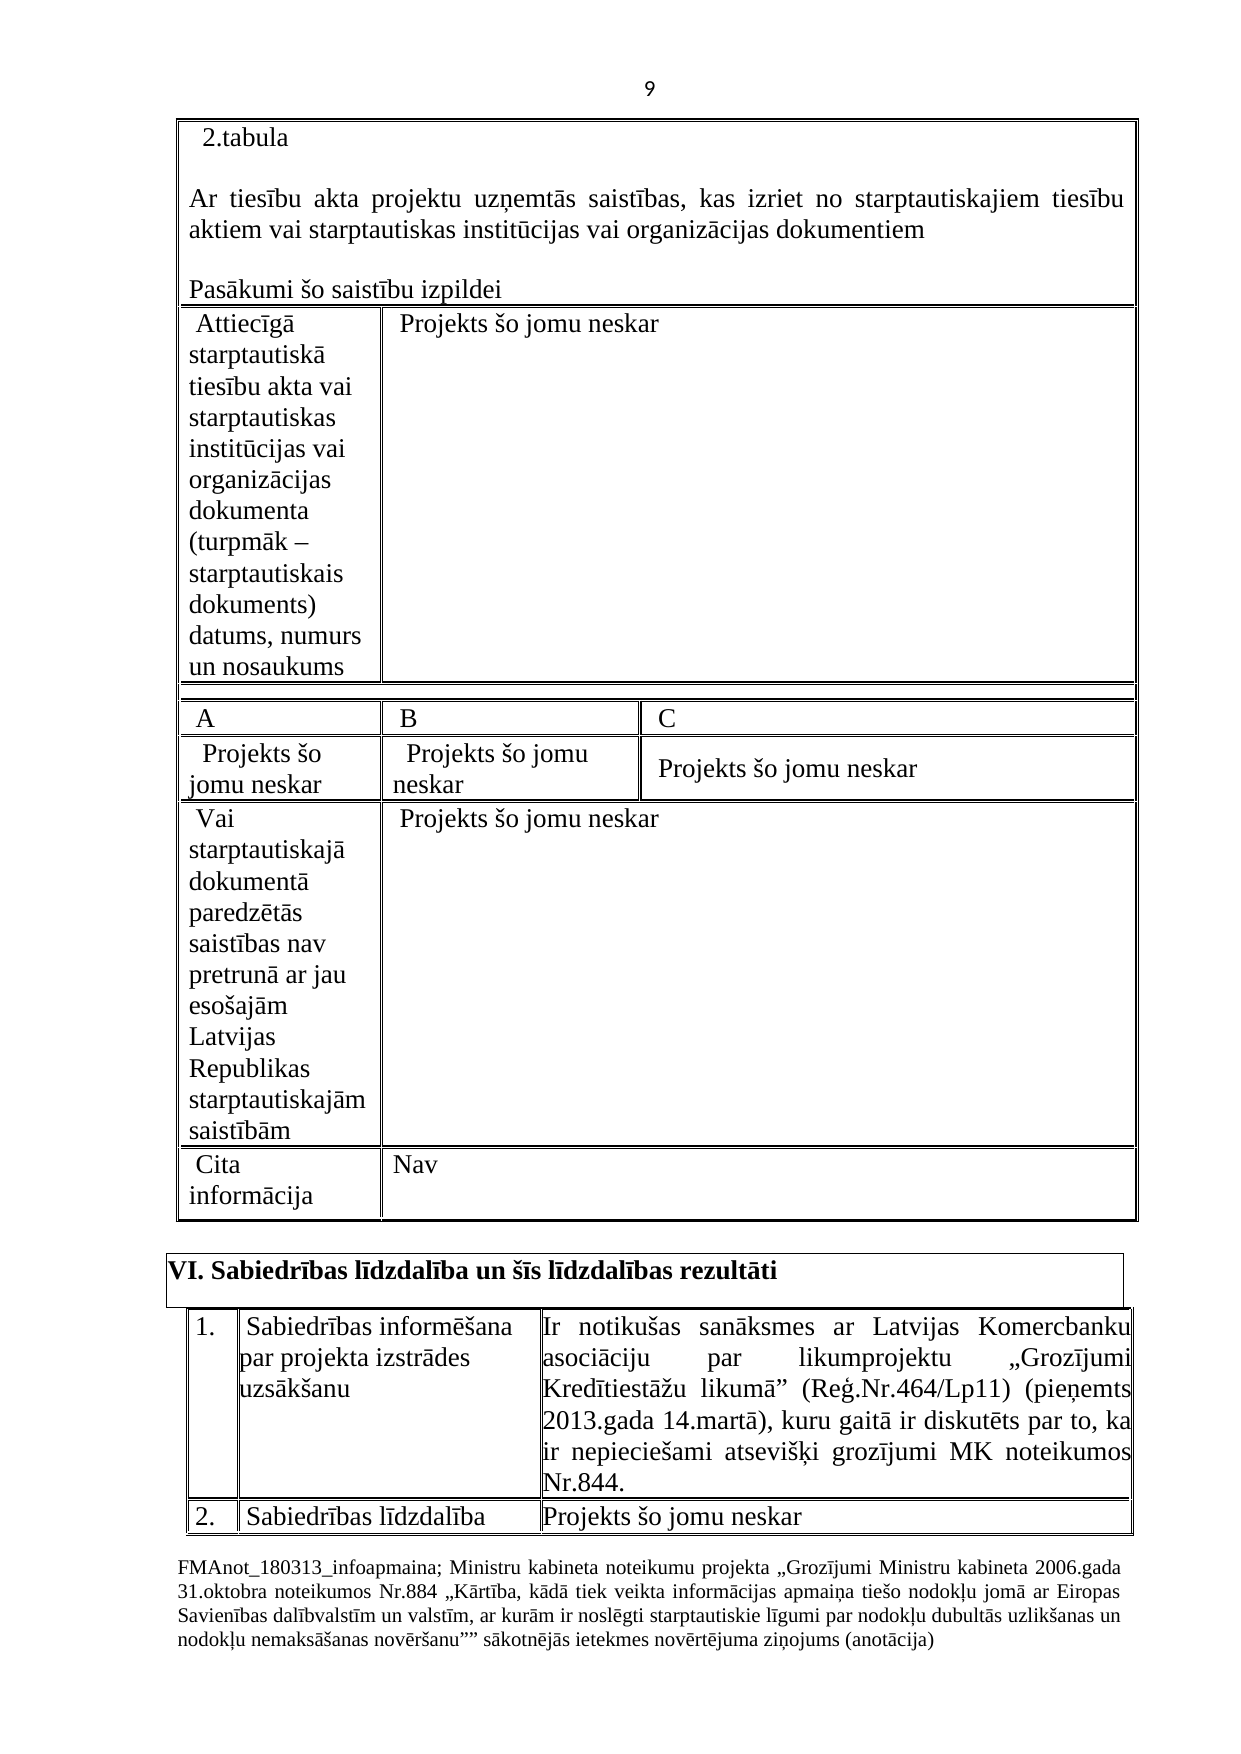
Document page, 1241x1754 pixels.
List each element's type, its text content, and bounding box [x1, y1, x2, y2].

table_cell Attiecīgā starptautiskā tiesību akta vai starptautiskas institūcijas vai organizācijas dokumenta (turpmāk – starptautiskais dokuments) datums, numurs un nosaukums [179, 304, 380, 681]
table_cell Vai starptautiskajā dokumentā paredzētās saistības nav pretrunā ar jau esošajām Latvijas Republikas starptautiskajām saistībām [179, 799, 380, 1145]
table_cell Projekts šo jomu neskar [640, 734, 1137, 799]
table_cell [179, 681, 1136, 698]
table_cell B [383, 702, 638, 734]
table_cell Sabiedrības informēšana par projekta izstrādes uzsākšanu [240, 1310, 540, 1497]
table_cell Projekts šo jomu neskar [383, 304, 1136, 681]
table_header VI. Sabiedrības līdzdalība un šīs līdzdalības rezultāti [167, 1254, 1123, 1307]
table_cell Nav [381, 1145, 1136, 1219]
table_cell A [179, 698, 380, 734]
table_cell Projekts šo jomu neskar [383, 799, 1136, 1145]
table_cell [542, 1497, 1131, 1532]
table_cell Projekts šo jomu neskar [383, 737, 638, 799]
table_cell 1. [189, 1310, 237, 1497]
table_cell Projekts šo jomu neskar [177, 734, 381, 799]
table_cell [239, 1501, 542, 1532]
table_cell 2.tabula Ar tiesību akta projektu uzņemtās saistības, kas izriet no starptautiskajiem tiesību aktiem vai starptautiskas institūcijas vai organizācijas dokumentiem Pasākumi šo saistību izpildei [179, 122, 1135, 304]
table_cell 2. [188, 1501, 238, 1532]
table_cell Ir notikušas sanāksmes ar Latvijas Komercbanku asociāciju par likumprojektu „Grozījumi Kredītiestāžu likumā” (Reģ.Nr.464/Lp11) (pieņemts 2013.gada 14.martā), kuru gaitā ir diskutēts par to, ka ir nepieciešami atsevišķi grozījumi MK noteikumos Nr.844. [543, 1307, 1132, 1497]
table_cell Cita informācija [179, 1145, 381, 1219]
table_cell C [642, 698, 1136, 734]
